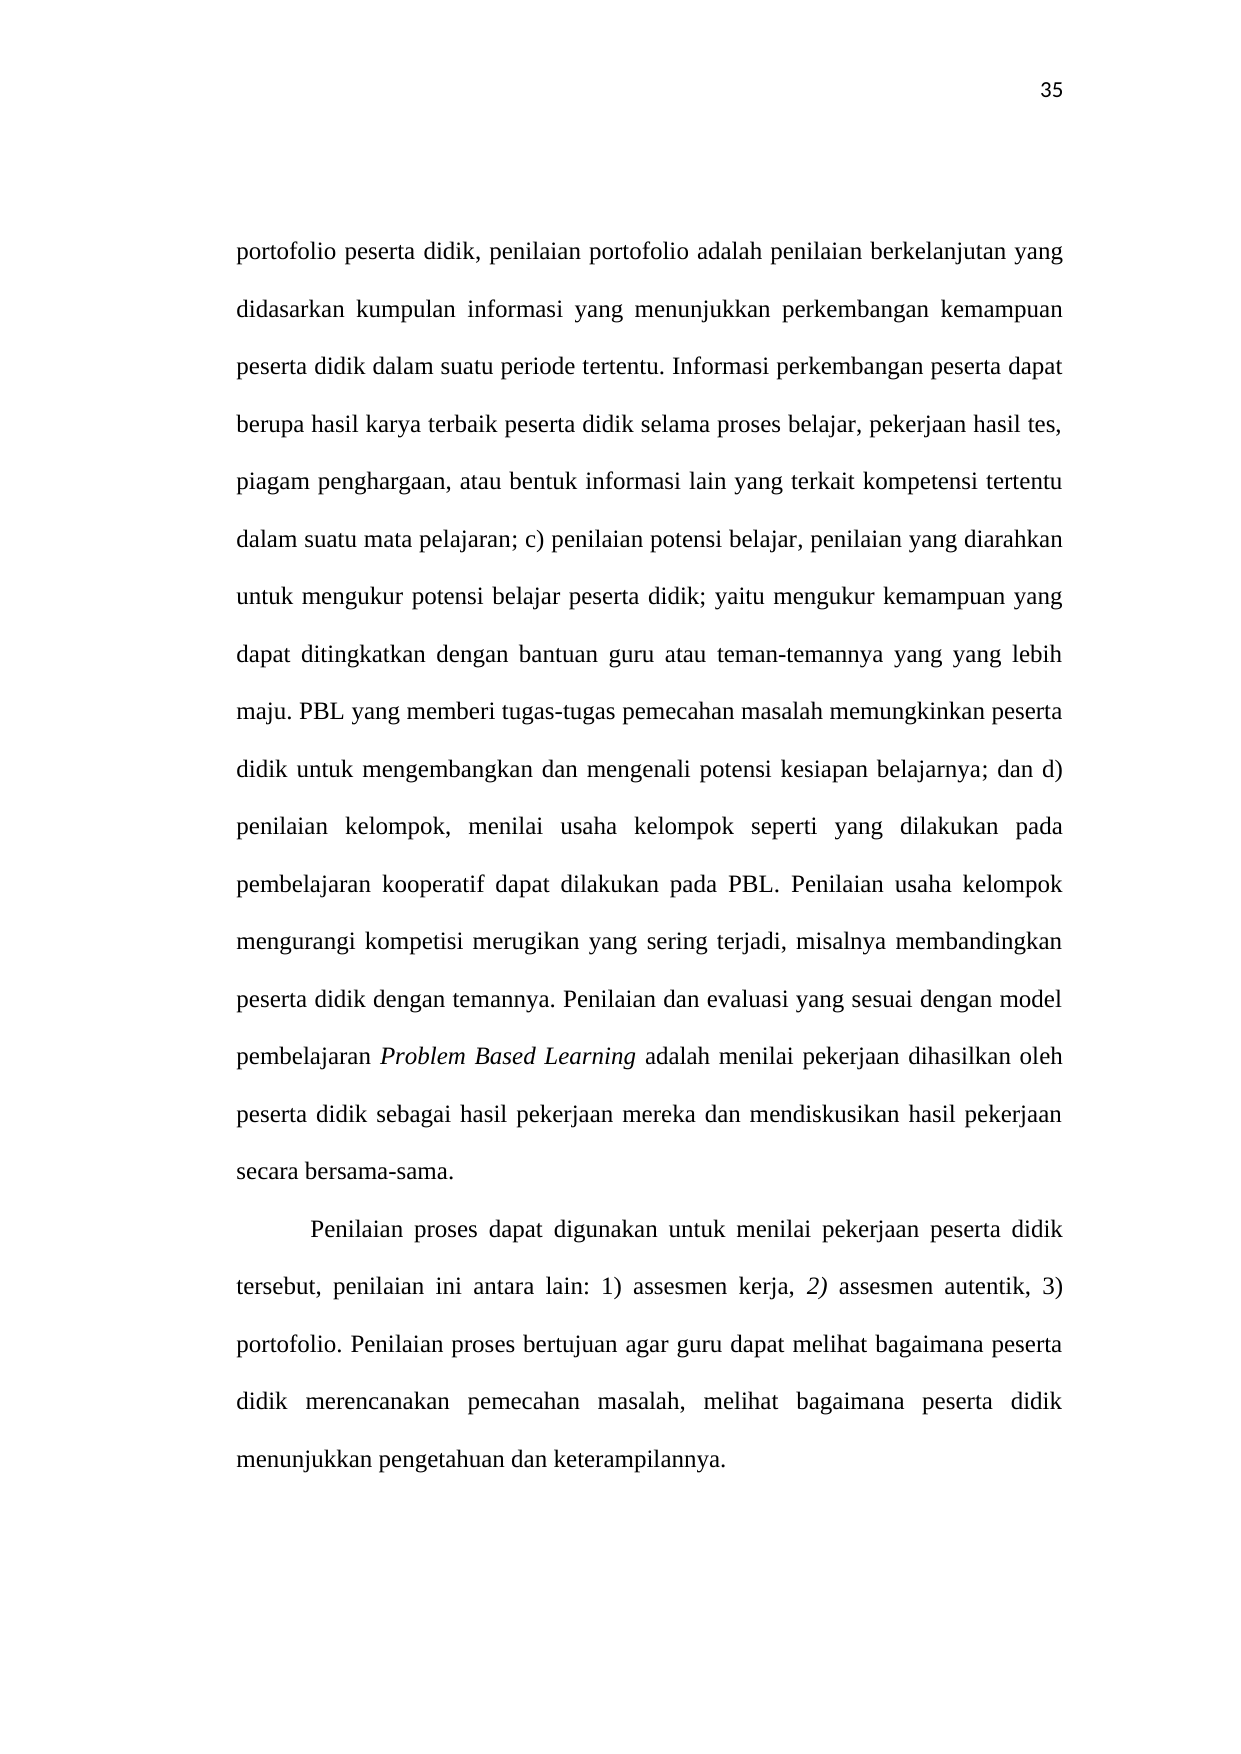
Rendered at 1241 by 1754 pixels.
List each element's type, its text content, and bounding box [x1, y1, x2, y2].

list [236, 236, 1063, 1185]
text Penilaian proses dapat digunakan untuk menilai pekerjaan peserta didik tersebut, penilaian ini antara lain: 1) assesmen kerja, 2) assesmen autentik, 3) portofolio. Penilaian proses bertujuan agar guru dapat melihat bagaimana peserta didik merencanakan pemecahan masalah, melihat bagaimana peserta didik menunjukkan pengetahuan dan keterampilannya. [236, 1214, 1063, 1472]
